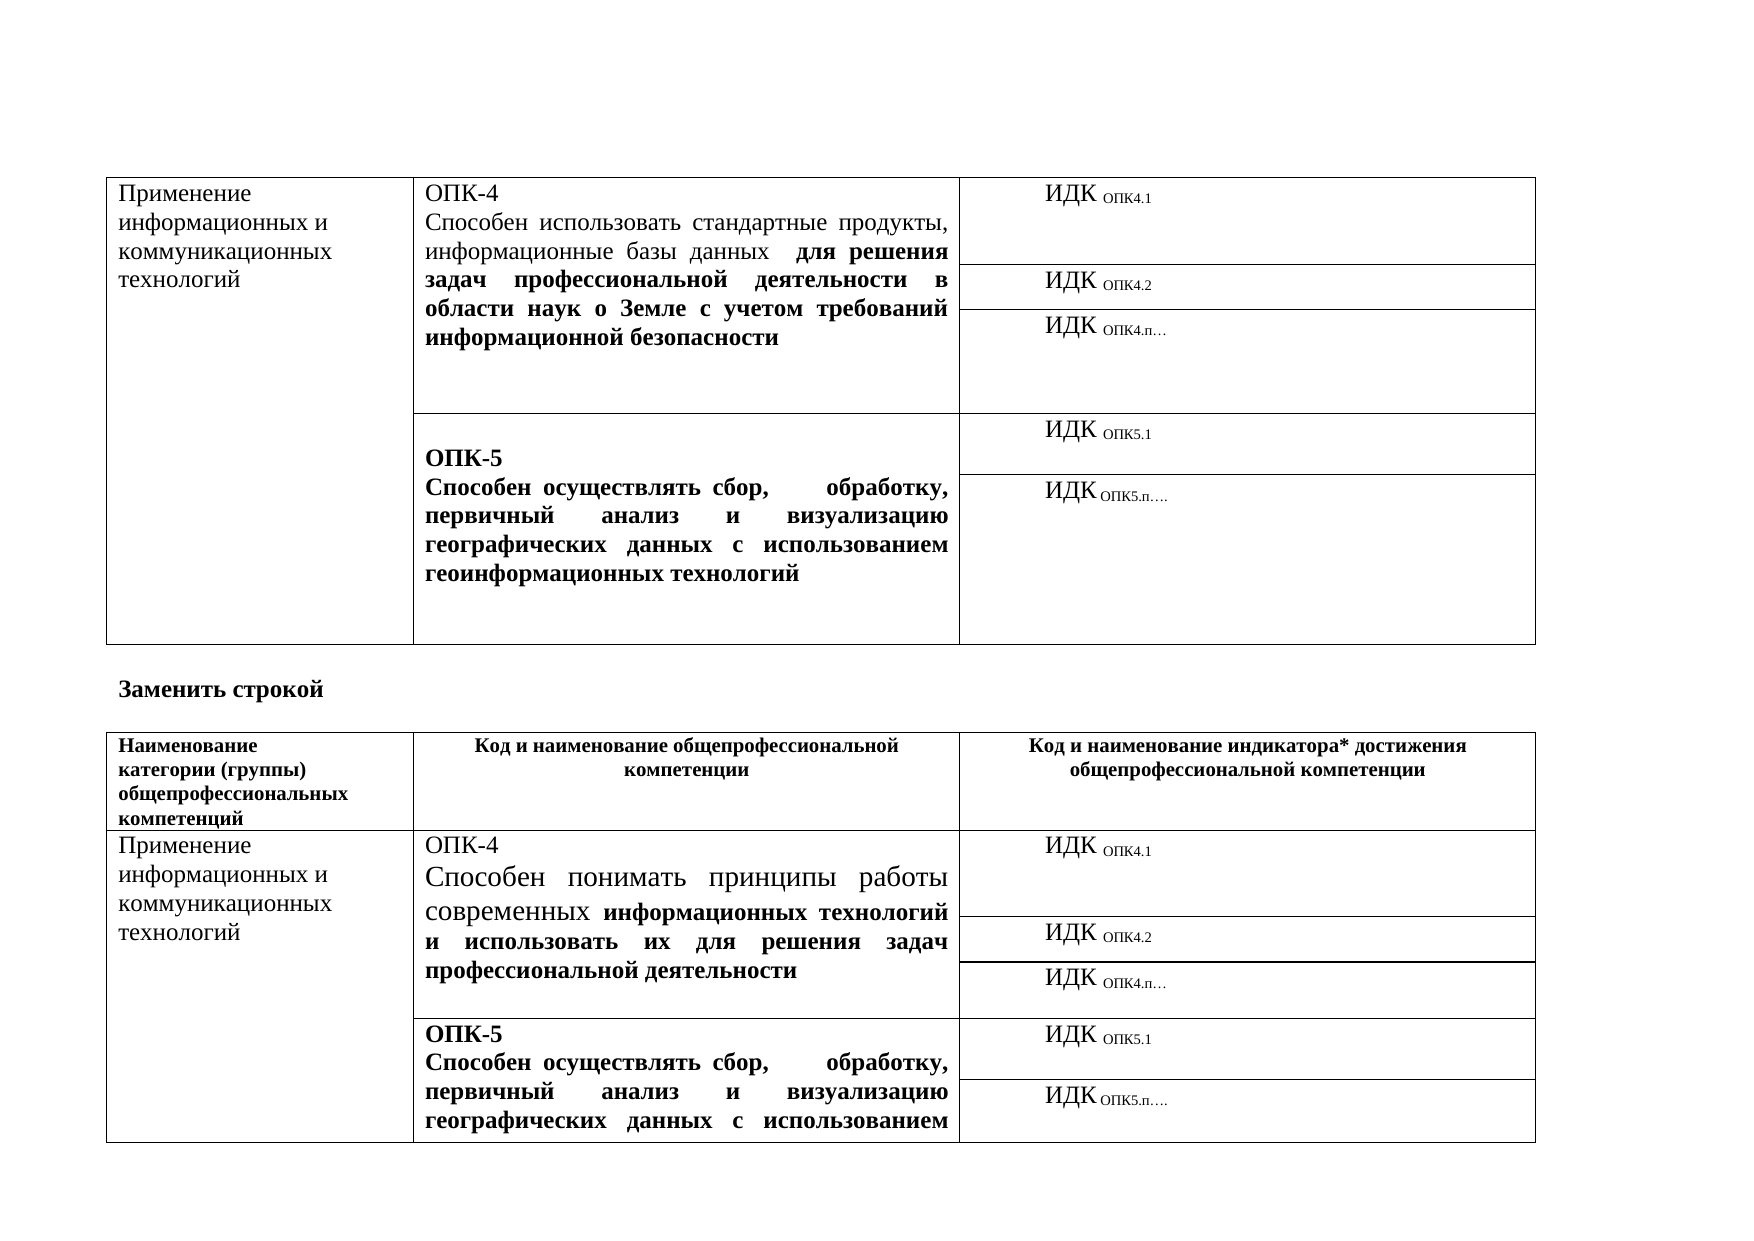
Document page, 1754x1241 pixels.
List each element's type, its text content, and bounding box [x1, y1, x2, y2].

table_header Код и наименование индикатора* достижения общепрофессиональной компетенции [960, 733, 1535, 829]
table_cell ОПК-4 Способен понимать принципы работы современных информационных технологий и использовать их для решения задач профессиональной деятельности [414, 831, 959, 1018]
table_cell ИДК ОПК5.1 [960, 1019, 1535, 1079]
table_cell ОПК-5 Способен осуществлять сбор, обработку, первичный анализ и визуализацию географических данных с использованием геоинформационных технологий [414, 1019, 959, 1142]
text Заменить строкой [118, 674, 1636, 703]
table_cell ИДК ОПК4.п… [960, 963, 1535, 1018]
table_cell ИДК ОПК5.п…. [960, 475, 1535, 644]
table_cell Применение информационных и коммуникационных технологий [107, 831, 413, 1142]
table_cell ИДК ОПК4.1 [960, 831, 1535, 916]
table_cell ОПК-5 Способен осуществлять сбор, обработку, первичный анализ и визуализацию географических данных с использованием геоинформационных технологий [414, 414, 959, 644]
table_header Наименование категории (группы) общепрофессиональных компетенций [107, 733, 413, 829]
table_cell ИДК ОПК4.п… [960, 310, 1535, 413]
table_cell ИДК ОПК4.1 [960, 178, 1535, 264]
table_cell ИДК ОПК5.п…. [960, 1080, 1535, 1142]
table_cell ОПК-4 Способен использовать стандартные продукты, информационные базы данных для решения задач профессиональной деятельности в области наук о Земле с учетом требований информационной безопасности [414, 178, 959, 413]
table_cell ИДК ОПК4.2 [960, 917, 1535, 961]
table_cell ИДК ОПК5.1 [960, 414, 1535, 474]
table_cell Применение информационных и коммуникационных технологий [107, 178, 413, 644]
table_header Код и наименование общепрофессиональной компетенции [414, 733, 959, 829]
table_cell ИДК ОПК4.2 [960, 265, 1535, 309]
